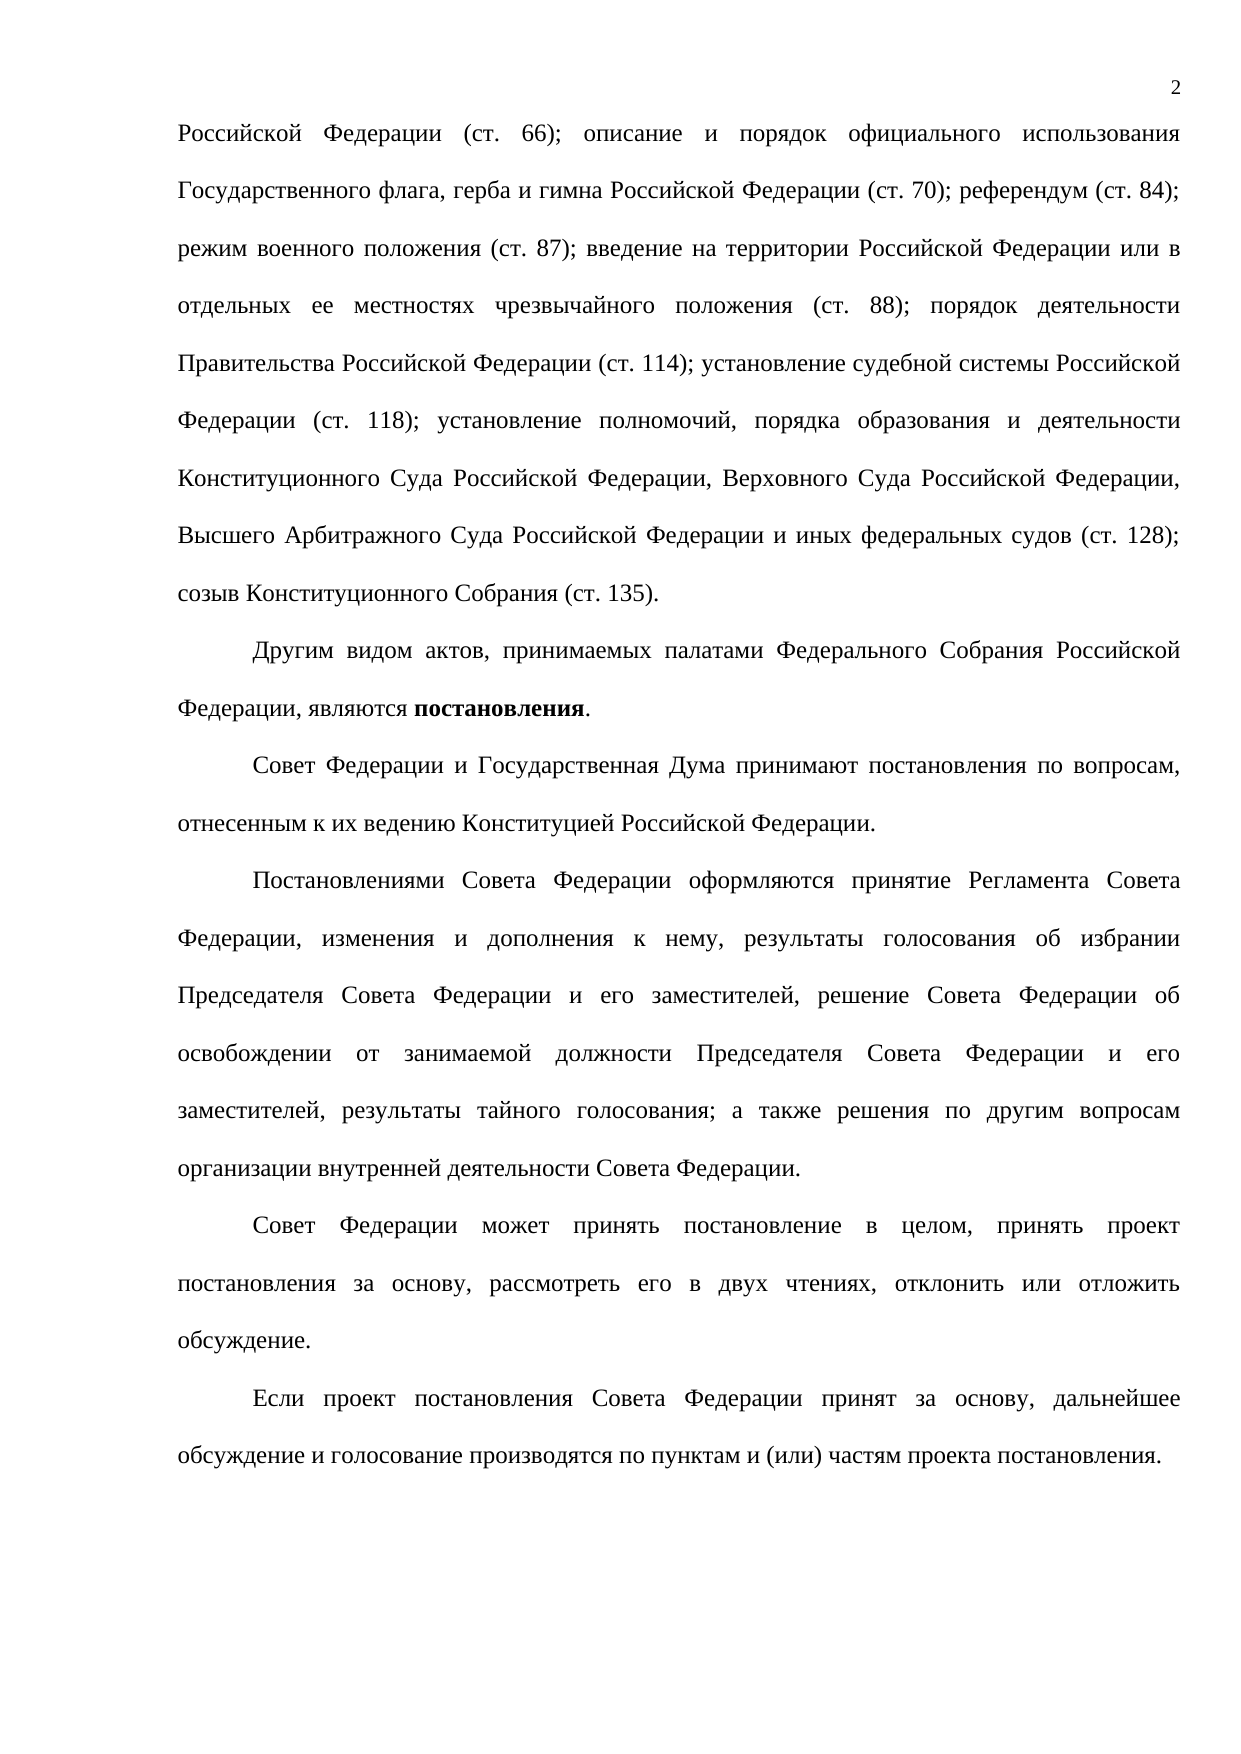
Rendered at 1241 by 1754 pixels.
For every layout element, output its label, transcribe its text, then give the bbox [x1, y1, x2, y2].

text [177, 118, 1181, 607]
text Постановлениями Совета Федерации оформляются принятие Регламента Совета Федерации, изменения и дополнения к нему, результаты голосования об избрании Председателя Совета Федерации и его заместителей, решение Совета Федерации об освобождении от занимаемой должности Председателя Совета Федерации и его заместителей, результаты тайного голосования; а также решения по другим вопросам организации внутренней деятельности Совета Федерации. [177, 866, 1181, 1182]
text Совет Федерации может принять постановление в целом, принять проект постановления за основу, рассмотреть его в двух чтениях, отклонить или отложить обсуждение. [177, 1211, 1181, 1354]
text Совет Федерации и Государственная Дума принимают постановления по вопросам, отнесенным к их ведению Конституцией Российской Федерации. [177, 751, 1181, 837]
text Если проект постановления Совета Федерации принят за основу, дальнейшее обсуждение и голосование производятся по пунктам и (или) частям проекта постановления. [177, 1383, 1181, 1469]
text Другим видом актов, принимаемых палатами Федерального Собрания Российской Федерации, являются постановления. [177, 636, 1181, 722]
